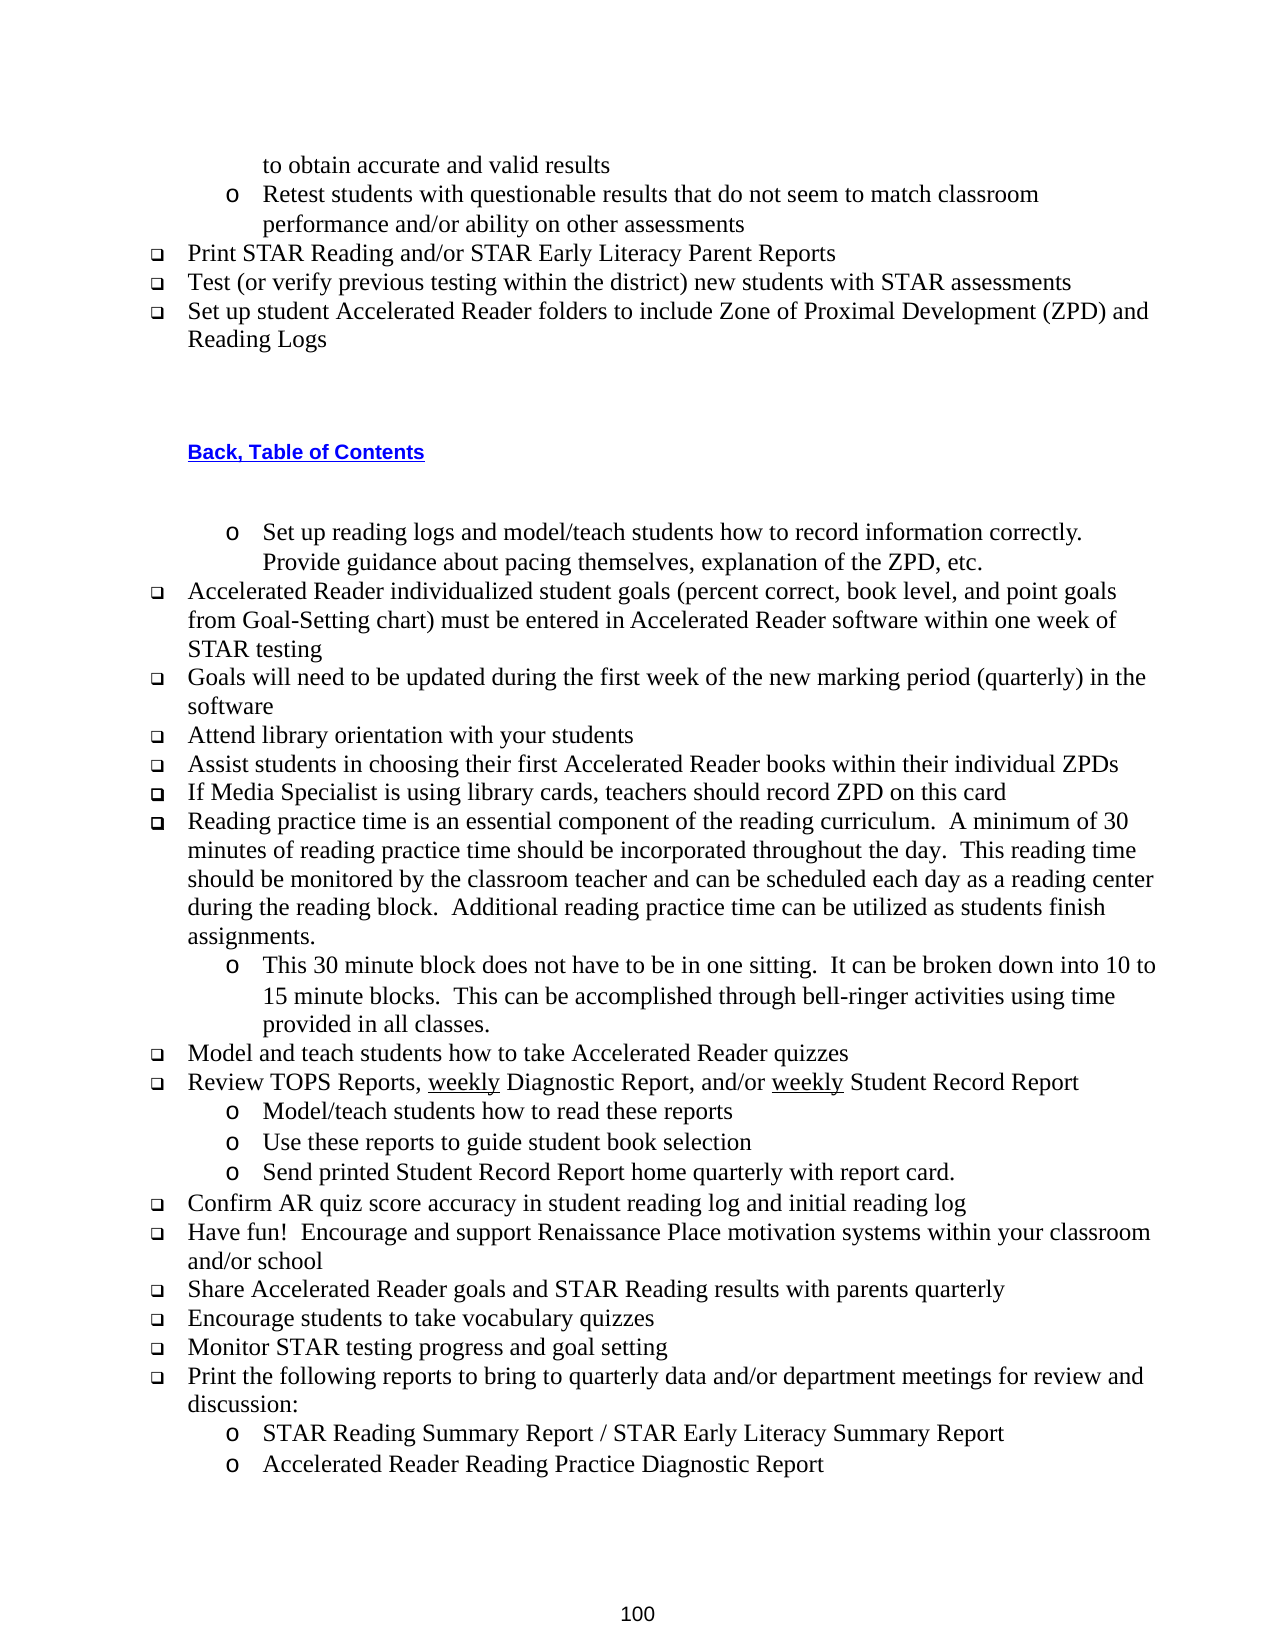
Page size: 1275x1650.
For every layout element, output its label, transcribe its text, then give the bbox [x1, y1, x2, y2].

list Print the following reports to bring to quarterly data and/or department meetings for review and discussion: [150, 1361, 1162, 1418]
list Have fun! Encourage and support Renaissance Place motivation systems within your classroom and/or school [150, 1217, 1162, 1274]
list Confirm AR quiz score accuracy in student reading log and initial reading log [150, 1188, 1162, 1217]
list STAR Summary Report / STAR Early Literacy Summary Report [225, 1418, 1162, 1449]
subtitle Set up reading logs and model/teach students how to record information correctly. Provide guidance about pacing themselves, explanation of the ZPD, etc. [225, 517, 1162, 576]
subtitle Accelerated Reader individualized student goals (percent correct, book level, and point goals from Goal-Setting chart) must be entered in Accelerated Reader software within one week of STAR testing [150, 576, 1162, 662]
list Model and teach students how to take Accelerated Reader quizzes [150, 1038, 1162, 1067]
list Share Accelerated Reader goals and STAR results with parents quarterly [150, 1274, 1162, 1303]
list Set up student Accelerated Reader folders to include Zone of Proximal Development (ZPD) and Reading Logs [150, 296, 1162, 353]
list Back, Table of Contents [187, 439, 1162, 463]
list Model/teach students how to read these reports [225, 1096, 1162, 1127]
list If Media Specialist is using library cards, teachers should record ZPD on this card [150, 777, 1162, 806]
list Attend library orientation with your students [150, 720, 1162, 749]
subtitle Print STAR and/or STAR Early Literacy Parent Reports [150, 238, 1162, 267]
text to obtain accurate and valid results [225, 150, 1162, 179]
list Goals will need to be updated during the first week of the new marking period (quarterly) in the software [150, 662, 1162, 720]
list Send printed Student Record Report home quarterly with report card. [225, 1157, 1162, 1188]
list Accelerated Reader Reading Practice Diagnostic Report [225, 1449, 1162, 1480]
list Retest students with questionable results that do not seem to match classroom performance and/or ability on other assessments [225, 179, 1162, 238]
list Encourage students to take vocabulary quizzes [150, 1303, 1162, 1332]
list Monitor STAR testing progress and goal setting [150, 1332, 1162, 1361]
list Reading practice time is an essential component of the reading curriculum. A minimum of 30 minutes of reading practice time should be incorporated throughout the day. This reading time should be monitored by the classroom teacher and can be scheduled each day as a reading center during the reading block. Additional reading practice time can be utilized as students finish assignments. [150, 806, 1162, 950]
list Use these reports to guide student book selection [225, 1127, 1162, 1157]
list Review TOPS Reports, weekly Diagnostic Report, and/or weekly Student Record Report [150, 1067, 1162, 1096]
list Assist students in choosing their first Accelerated Reader books within their individual ZPDs [150, 749, 1162, 777]
list This 30 minute block does not have to be in one sitting. It can be broken down into 10 to 15 minute blocks. This can be accomplished through bell-ringer activities using time provided in all classes. [225, 950, 1162, 1038]
list Test (or verify previous testing within the district) new students with STAR assessments [150, 267, 1162, 296]
